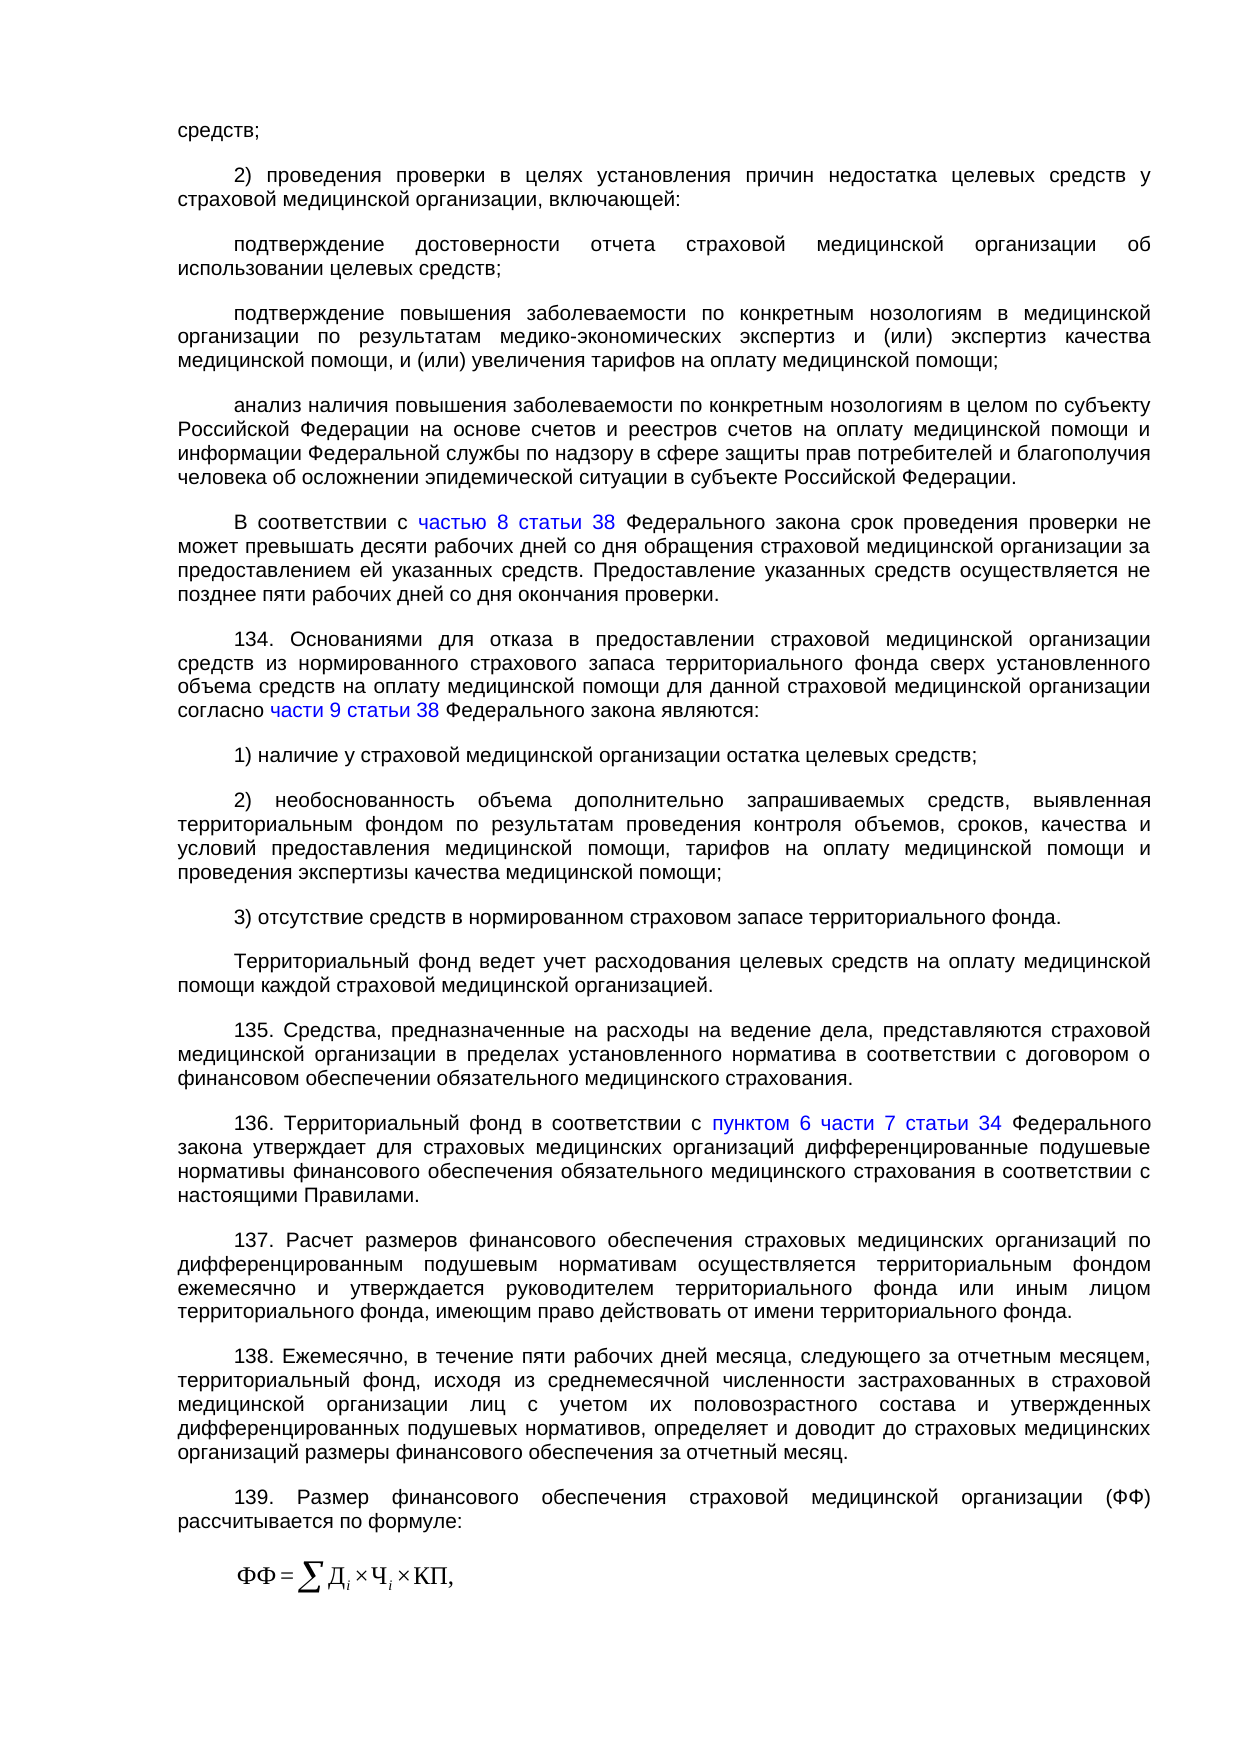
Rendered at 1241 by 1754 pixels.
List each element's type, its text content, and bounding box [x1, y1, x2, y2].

text анализ наличия повышения заболеваемости по конкретным нозологиям в целом по субъекту Российской Федерации на основе счетов и реестров счетов на оплату медицинской помощи и информации Федеральной службы по надзору в сфере защиты прав потребителей и благополучия человека об осложнении эпидемической ситуации в субъекте Российской Федерации. [177, 393, 1152, 489]
text В соответствии с частью 8 статьи 38 Федерального закона срок проведения проверки не может превышать десяти рабочих дней со дня обращения страховой медицинской организации за предоставлением ей указанных средств. Предоставление указанных средств осуществляется не позднее пяти рабочих дней со дня окончания проверки. [177, 510, 1152, 606]
text 136. Территориальный фонд в соответствии с пунктом 6 части 7 статьи 34 Федерального закона утверждает для страховых медицинских организаций дифференцированные подушевые нормативы финансового обеспечения обязательного медицинского страхования в соответствии с настоящими Правилами. [177, 1111, 1152, 1207]
text 3) отсутствие средств в нормированном страховом запасе территориального фонда. [177, 904, 1152, 928]
text подтверждение повышения заболеваемости по конкретным нозологиям в медицинской организации по результатам медико-экономических экспертиз и (или) экспертиз качества медицинской помощи, и (или) увеличения тарифов на оплату медицинской помощи; [177, 300, 1152, 372]
text 2) необоснованность объема дополнительно запрашиваемых средств, выявленная территориальным фондом по результатам проведения контроля объемов, сроков, качества и условий предоставления медицинской помощи, тарифов на оплату медицинской помощи и проведения экспертизы качества медицинской помощи; [177, 788, 1152, 884]
text подтверждение достоверности отчета страховой медицинской организации об использовании целевых средств; [177, 232, 1152, 279]
text 2) проведения проверки в целях установления причин недостатка целевых средств у страховой медицинской организации, включающей: [177, 163, 1152, 211]
text 138. Ежемесячно, в течение пяти рабочих дней месяца, следующего за отчетным месяцем, территориальный фонд, исходя из среднемесячной численности застрахованных в страховой медицинской организации лиц с учетом их половозрастного состава и утвержденных дифференцированных подушевых нормативов, определяет и доводит до страховых медицинских организаций размеры финансового обеспечения за отчетный месяц. [177, 1344, 1152, 1464]
text 134. Основаниями для отказа в предоставлении страховой медицинской организации средств из нормированного страхового запаса территориального фонда сверх установленного объема средств на оплату медицинской помощи для данной страховой медицинской организации согласно части 9 статьи 38 Федерального закона являются: [177, 626, 1152, 722]
text 137. Расчет размеров финансового обеспечения страховых медицинских организаций по дифференцированным подушевым нормативам осуществляется территориальным фондом ежемесячно и утверждается руководителем территориального фонда или иным лицом территориального фонда, имеющим право действовать от имени территориального фонда. [177, 1227, 1152, 1323]
text 135. Средства, предназначенные на расходы на ведение дела, представляются страховой медицинской организации в пределах установленного норматива в соответствии с договором о финансовом обеспечении обязательного медицинского страхования. [177, 1018, 1152, 1090]
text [177, 118, 1152, 142]
text Территориальный фонд ведет учет расходования целевых средств на оплату медицинской помощи каждой страховой медицинской организацией. [177, 949, 1152, 997]
text 139. Размер финансового обеспечения страховой медицинской организации (ФФ) рассчитывается по формуле: [177, 1485, 1152, 1533]
text 1) наличие у страховой медицинской организации остатка целевых средств; [177, 743, 1152, 767]
